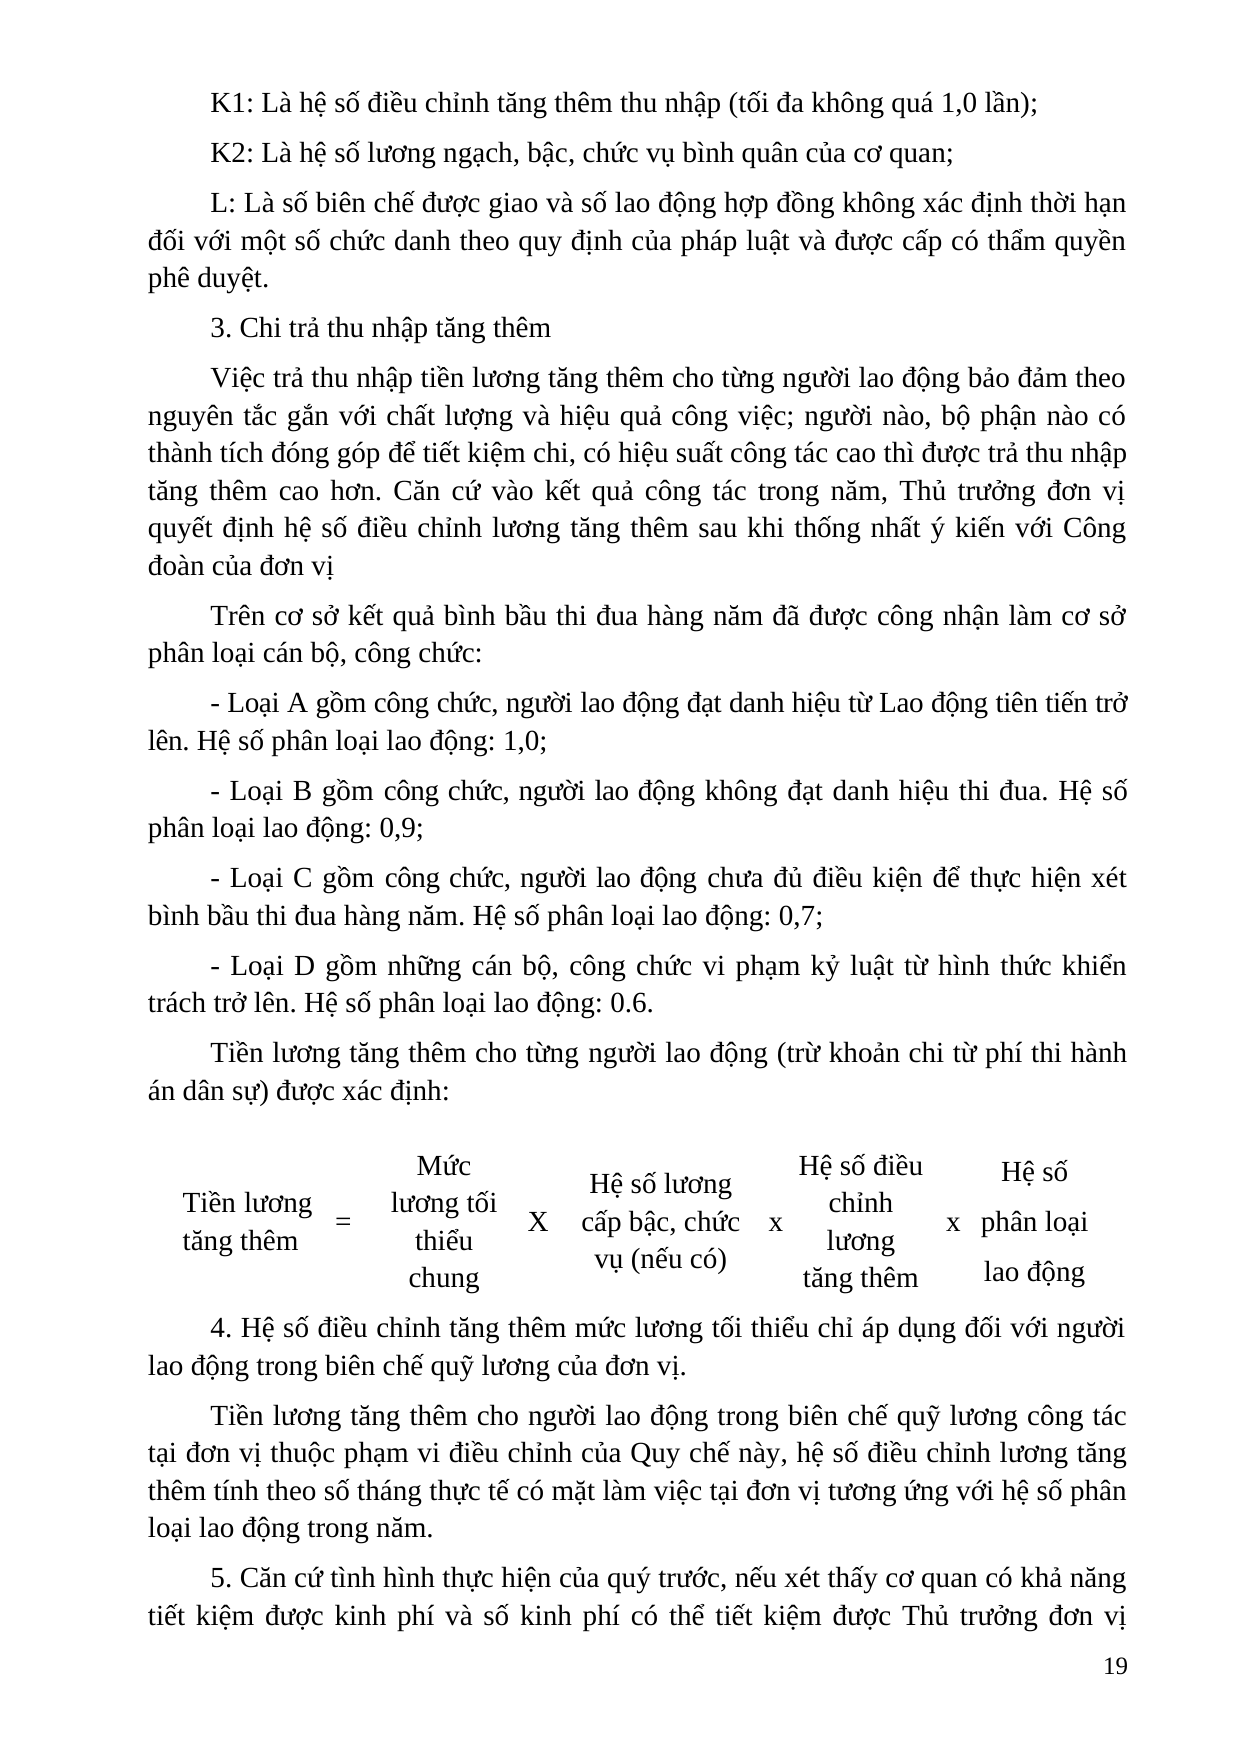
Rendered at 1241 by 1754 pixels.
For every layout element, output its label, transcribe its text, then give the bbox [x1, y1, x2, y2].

text - Loại B gồm công chức, người lao động không đạt danh hiệu thi đua. Hệ số phân loại lao động: 0,9; [148, 770, 1128, 845]
text - Loại A gồm công chức, người lao động đạt danh hiệu từ Lao động tiên tiến trở lên. Hệ số phân loại lao động: 1,0; [148, 683, 1128, 758]
text K2: Là hệ số lương ngạch, bậc, chức vụ bình quân của cơ quan; [148, 133, 1128, 170]
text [148, 1558, 1128, 1633]
text Tiền lương tăng thêm cho từng người lao động (trừ khoản chi từ phí thi hành án dân sự) được xác định: [148, 1033, 1128, 1108]
text L: Là số biên chế được giao và số lao động hợp đồng không xác định thời hạn đối với một số chức danh theo quy định của pháp luật và được cấp có thẩm quyền phê duyệt. [148, 183, 1128, 295]
table_header Mức lương tối thiểu chung [372, 1133, 516, 1295]
text Trên cơ sở kết quả bình bầu thi đua hàng năm đã được công nhận làm cơ sở phân loại cán bộ, công chức: [148, 595, 1128, 670]
table_header = [324, 1133, 372, 1295]
text 4. Hệ số điều chỉnh tăng thêm mức lương tối thiểu chỉ áp dụng đối với người lao động trong biên chế quỹ lương của đơn vị. [148, 1308, 1128, 1383]
table_header Hệ số điều chỉnh lương tăng thêm [787, 1133, 934, 1295]
table_header Tiền lương tăng thêm [171, 1133, 323, 1295]
text K1: Là hệ số điều chỉnh tăng thêm thu nhập (tối đa không quá 1,0 lần); [148, 83, 1128, 120]
text Tiền lương tăng thêm cho người lao động trong biên chế quỹ lương công tác tại đơn vị thuộc phạm vi điều chỉnh của Quy chế này, hệ số điều chỉnh lương tăng thêm tính theo số tháng thực tế có mặt làm việc tại đơn vị tương ứng với hệ số phân loại lao động trong năm. [148, 1395, 1128, 1545]
table_header x [757, 1133, 787, 1295]
text - Loại C gồm công chức, người lao động chưa đủ điều kiện để thực hiện xét bình bầu thi đua hàng năm. Hệ số phân loại lao động: 0,7; [148, 858, 1128, 933]
text - Loại D gồm những cán bộ, công chức vi phạm kỷ luật từ hình thức khiển trách trở lên. Hệ số phân loại lao động: 0.6. [148, 945, 1128, 1020]
text Việc trả thu nhập tiền lương tăng thêm cho từng người lao động bảo đảm theo nguyên tắc gắn với chất lượng và hiệu quả công việc; người nào, bộ phận nào có thành tích đóng góp để tiết kiệm chi, có hiệu suất công tác cao thì được trả thu nhập tăng thêm cao hơn. Căn cứ vào kết quả công tác trong năm, Thủ trưởng đơn vị quyết định hệ số điều chỉnh lương tăng thêm sau khi thống nhất ý kiến với Công đoàn của đơn vị [148, 358, 1128, 583]
table_header Hệ số lương cấp bậc, chức vụ (nếu có) [564, 1133, 757, 1295]
text 3. Chi trả thu nhập tăng thêm [148, 308, 1128, 345]
table_header x [935, 1133, 964, 1295]
table_header X [516, 1133, 564, 1295]
table_header Hệ số phân loại lao động [964, 1133, 1104, 1295]
